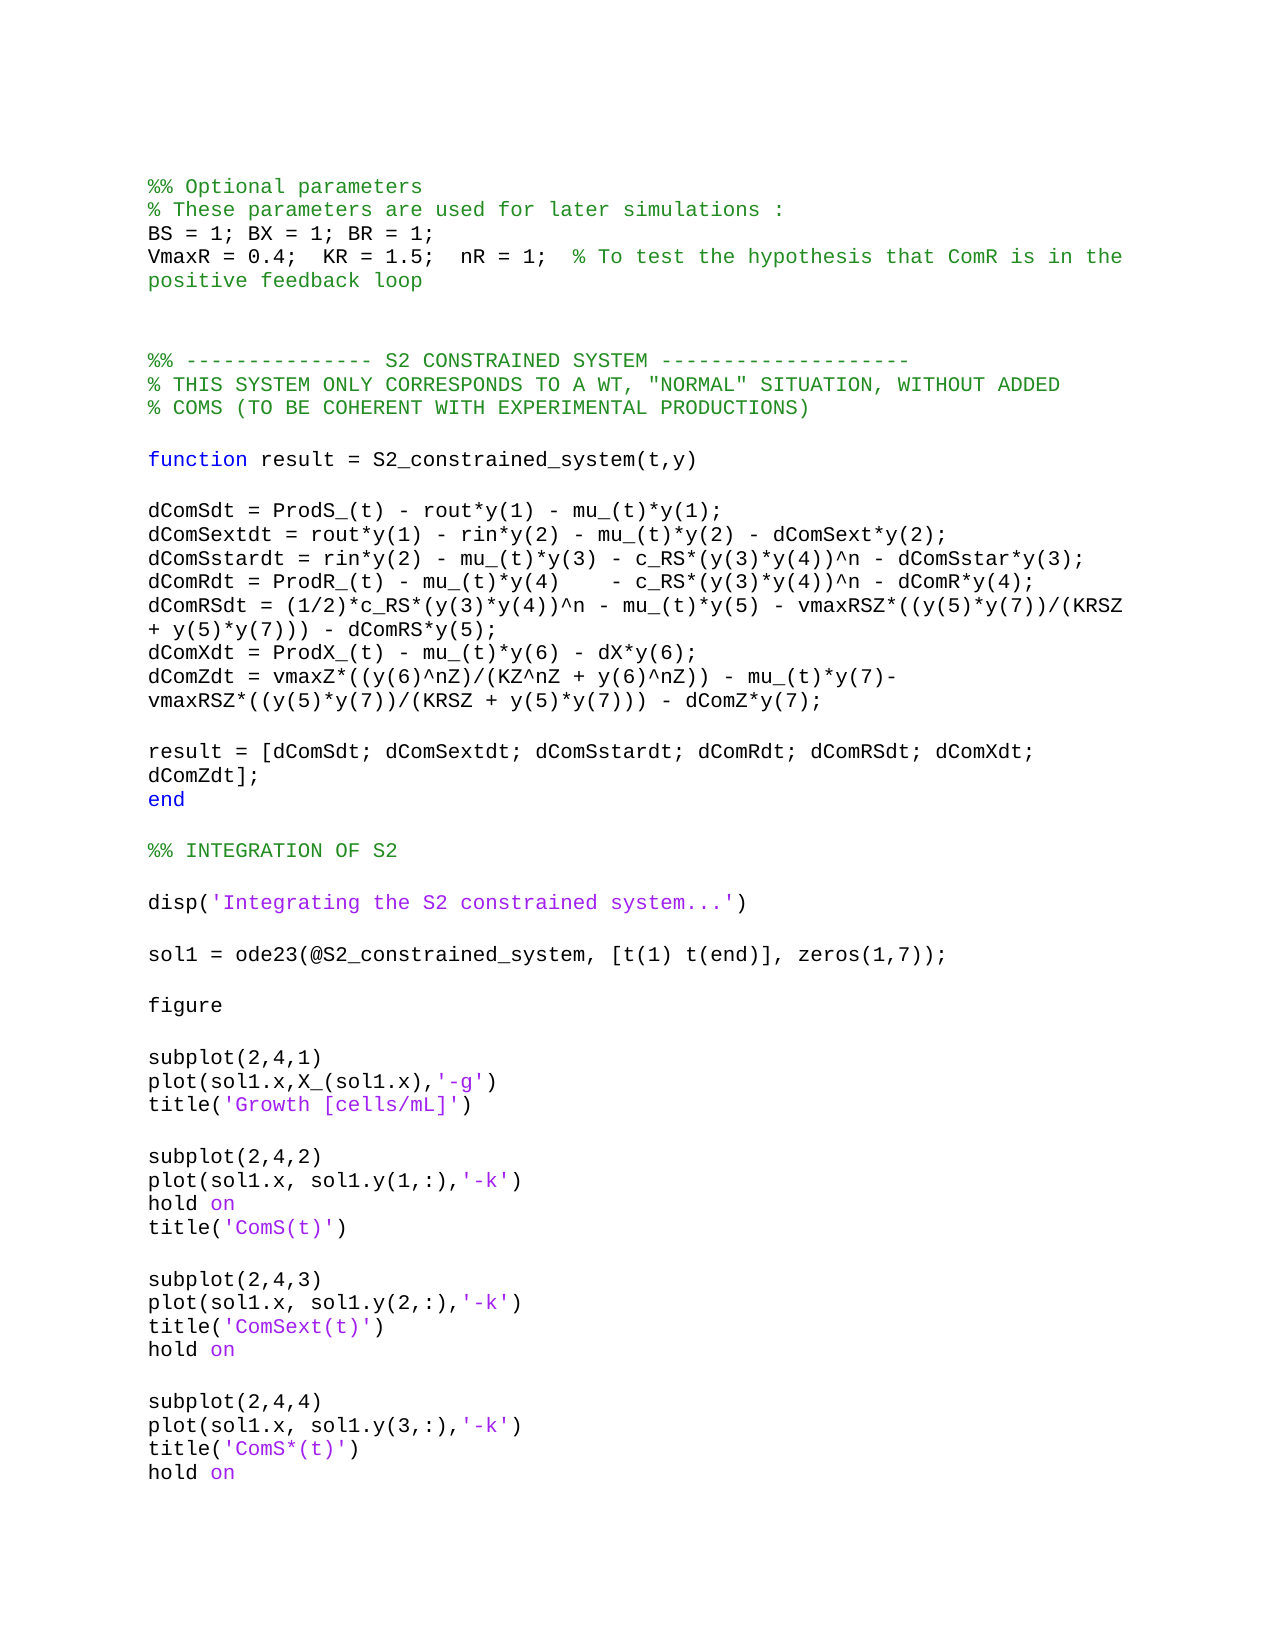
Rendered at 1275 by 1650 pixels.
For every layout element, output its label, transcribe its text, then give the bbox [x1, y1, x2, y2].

text sol1 = ode23(@S2_constrained_system, [t(1) t(end)], zeros(1,7)); [148, 944, 1127, 967]
text title('ComS(t)') [148, 1217, 1127, 1241]
text %% INTEGRATION OF S2 [148, 840, 1127, 864]
text title('Growth [cells/mL]') [148, 1094, 1127, 1118]
text %% --------------- S2 CONSTRAINED SYSTEM -------------------- [148, 350, 1127, 373]
text plot(sol1.x, sol1.y(3,:),'-k') [148, 1415, 1127, 1438]
text hold on [148, 1193, 1127, 1217]
text function result = S2_constrained_system(t,y) [148, 449, 1127, 472]
text plot(sol1.x, sol1.y(1,:),'-k') [148, 1169, 1127, 1193]
text dComRdt = ProdR_(t) - mu_(t)*y(4) - c_RS*(y(3)*y(4))^n - dComR*y(4); [148, 571, 1127, 595]
text title('ComS*(t)') [148, 1438, 1127, 1462]
text % THIS SYSTEM ONLY CORRESPONDS TO A WT, "NORMAL" SITUATION, WITHOUT ADDED [148, 373, 1127, 397]
text plot(sol1.x,X_(sol1.x),'-g') [148, 1071, 1127, 1094]
text dComSdt = ProdS_(t) - rout*y(1) - mu_(t)*y(1); [148, 501, 1127, 524]
text subplot(2,4,4) [148, 1391, 1127, 1415]
text plot(sol1.x, sol1.y(2,:),'-k') [148, 1292, 1127, 1316]
text dComSextdt = rout*y(1) - rin*y(2) - mu_(t)*y(2) - dComSext*y(2); [148, 524, 1127, 548]
text % These parameters are used for later simulations : [148, 199, 1127, 223]
text VmaxR = 0.4; KR = 1.5; nR = 1; % To test the hypothesis that ComR is in the positive feedback loop [148, 247, 1127, 294]
text title('ComSext(t)') [148, 1316, 1127, 1339]
text disp('Integrating the S2 constrained system...') [148, 892, 1127, 916]
text figure [148, 995, 1127, 1019]
text dComRSdt = (1/2)*c_RS*(y(3)*y(4))^n - mu_(t)*y(5) - vmaxRSZ*((y(5)*y(7))/(KRSZ + y(5)*y(7))) - dComRS*y(5); [148, 595, 1127, 642]
text %% Optional parameters [148, 176, 1127, 199]
text % COMS (TO BE COHERENT WITH EXPERIMENTAL PRODUCTIONS) [148, 397, 1127, 421]
text result = [dComSdt; dComSextdt; dComSstardt; dComRdt; dComRSdt; dComXdt; dComZdt]; [148, 741, 1127, 789]
text dComSstardt = rin*y(2) - mu_(t)*y(3) - c_RS*(y(3)*y(4))^n - dComSstar*y(3); [148, 548, 1127, 571]
text subplot(2,4,1) [148, 1047, 1127, 1071]
text subplot(2,4,2) [148, 1146, 1127, 1169]
text dComXdt = ProdX_(t) - mu_(t)*y(6) - dX*y(6); [148, 642, 1127, 666]
text hold on [148, 1462, 1127, 1486]
text dComZdt = vmaxZ*((y(6)^nZ)/(KZ^nZ + y(6)^nZ)) - mu_(t)*y(7)- vmaxRSZ*((y(5)*y(7))/(KRSZ + y(5)*y(7))) - dComZ*y(7); [148, 666, 1127, 713]
text end [148, 789, 1127, 812]
text BS = 1; BX = 1; BR = 1; [148, 223, 1127, 247]
text subplot(2,4,3) [148, 1268, 1127, 1292]
text hold on [148, 1339, 1127, 1363]
